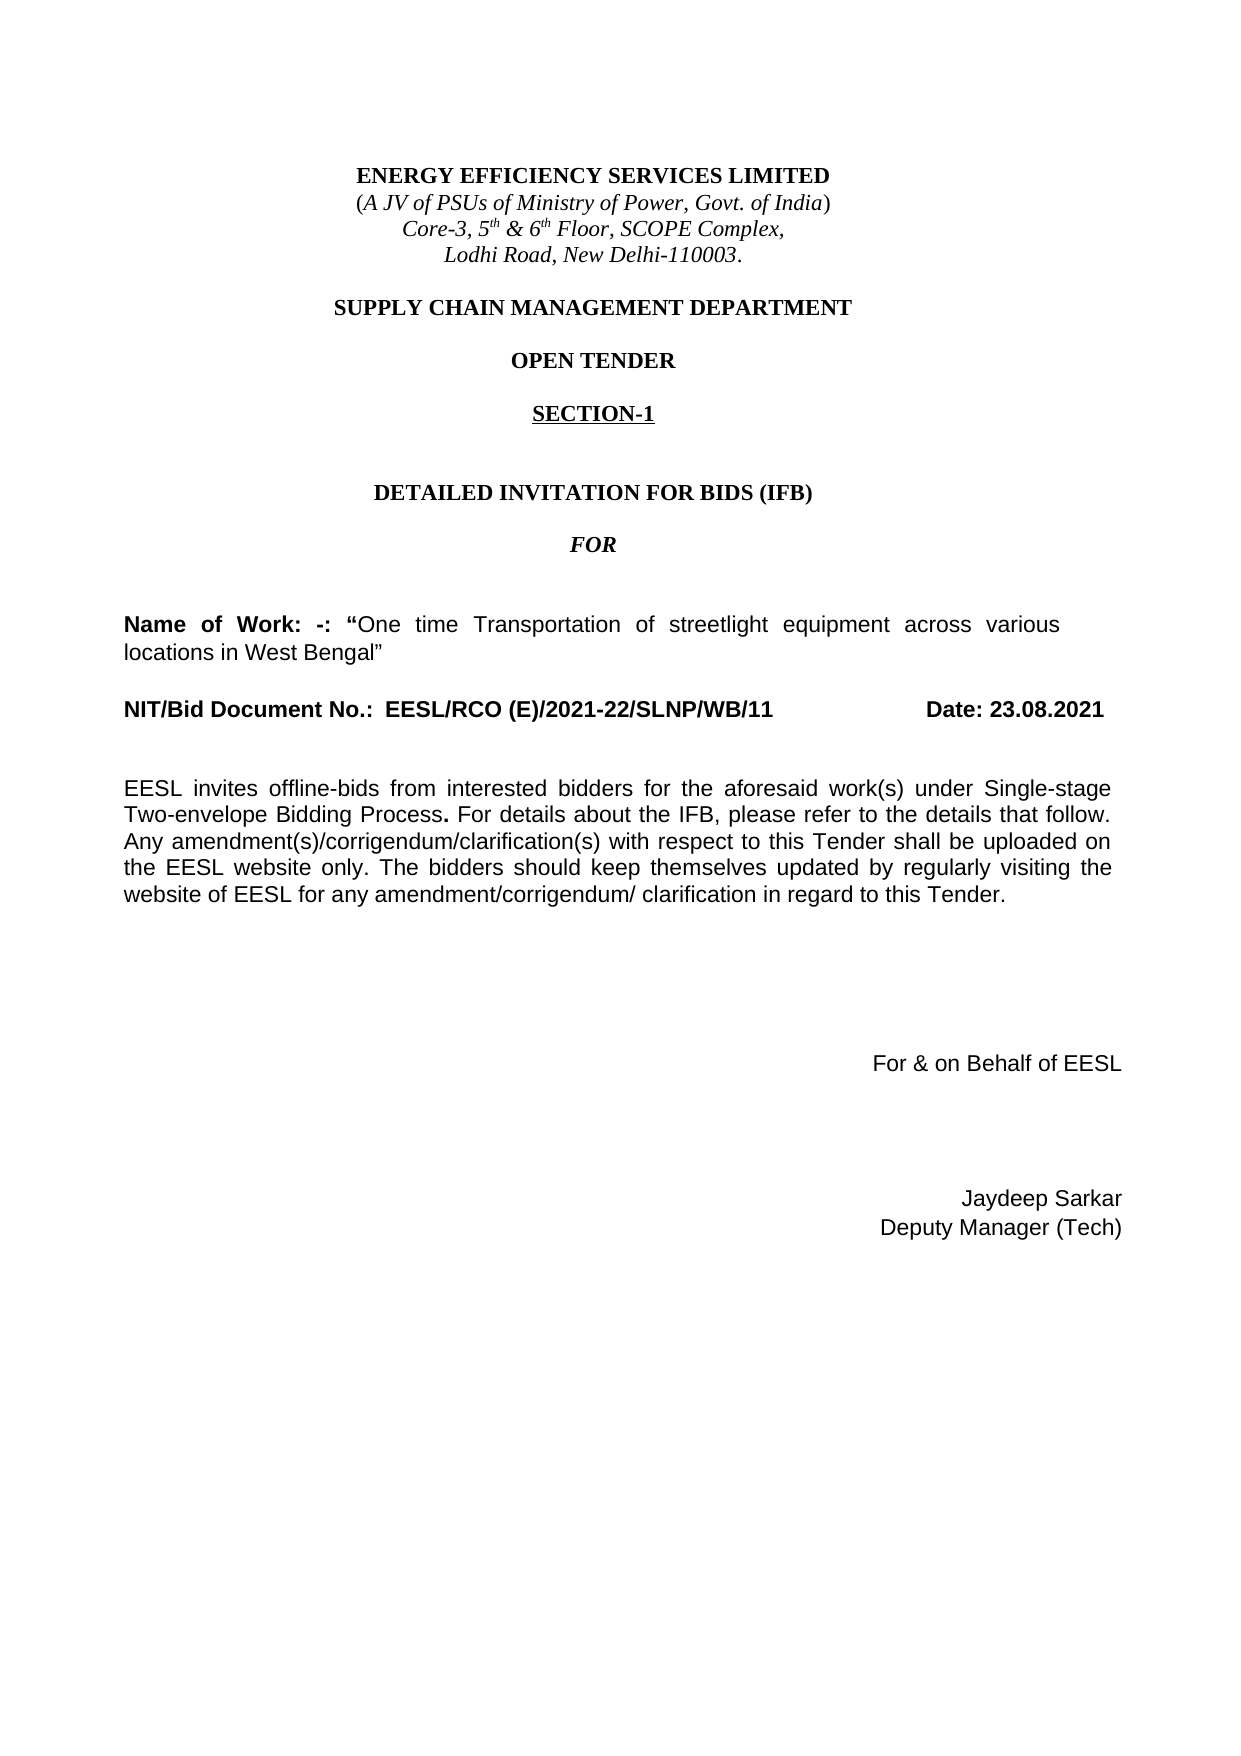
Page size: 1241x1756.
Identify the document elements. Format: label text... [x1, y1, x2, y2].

text Jaydeep Sarkar [64, 1185, 1122, 1211]
text DETAILED INVITATION FOR BIDS (IFB) [64, 479, 1122, 505]
text for [64, 531, 1122, 558]
text Core-3, 5th & 6th Floor, SCOPE Complex, [64, 215, 1122, 242]
text Deputy Manager (Tech) [64, 1213, 1122, 1240]
text (A JV of PSUs of Ministry of Power, Govt. of India) [64, 189, 1122, 215]
text Lodhi Road, New Delhi-110003. [64, 242, 1122, 268]
text ENERGY EFFICIENCY SERVICES LIMITED [64, 162, 1122, 189]
text Supply Chain Management DepARTMENT [64, 294, 1122, 321]
text For & on Behalf of EESL [64, 1050, 1122, 1076]
text Name of Work: -: “One time Transportation of streetlight equipment across various locations in West Bengal” [124, 611, 1060, 665]
text SECTION-1 [64, 400, 1122, 426]
text EESL invites offline-bids from interested bidders for the aforesaid work(s) under Single-stage Two-envelope Bidding Process. For details about the IFB, please refer to the details that follow. Any amendment(s)/corrigendum/clarification(s) with respect to this Tender shall be uploaded on the EESL website only. The bidders should keep themselves updated by regularly visiting the website of EESL for any amendment/corrigendum/ clarification in regard to this Tender. [124, 775, 1112, 907]
text OPen TENDER [64, 347, 1122, 373]
text NIT/Bid Document No.: EESL/RCO (E)/2021-22/SLNP/WB/11 Date: 23.08.2021 [124, 696, 1122, 722]
